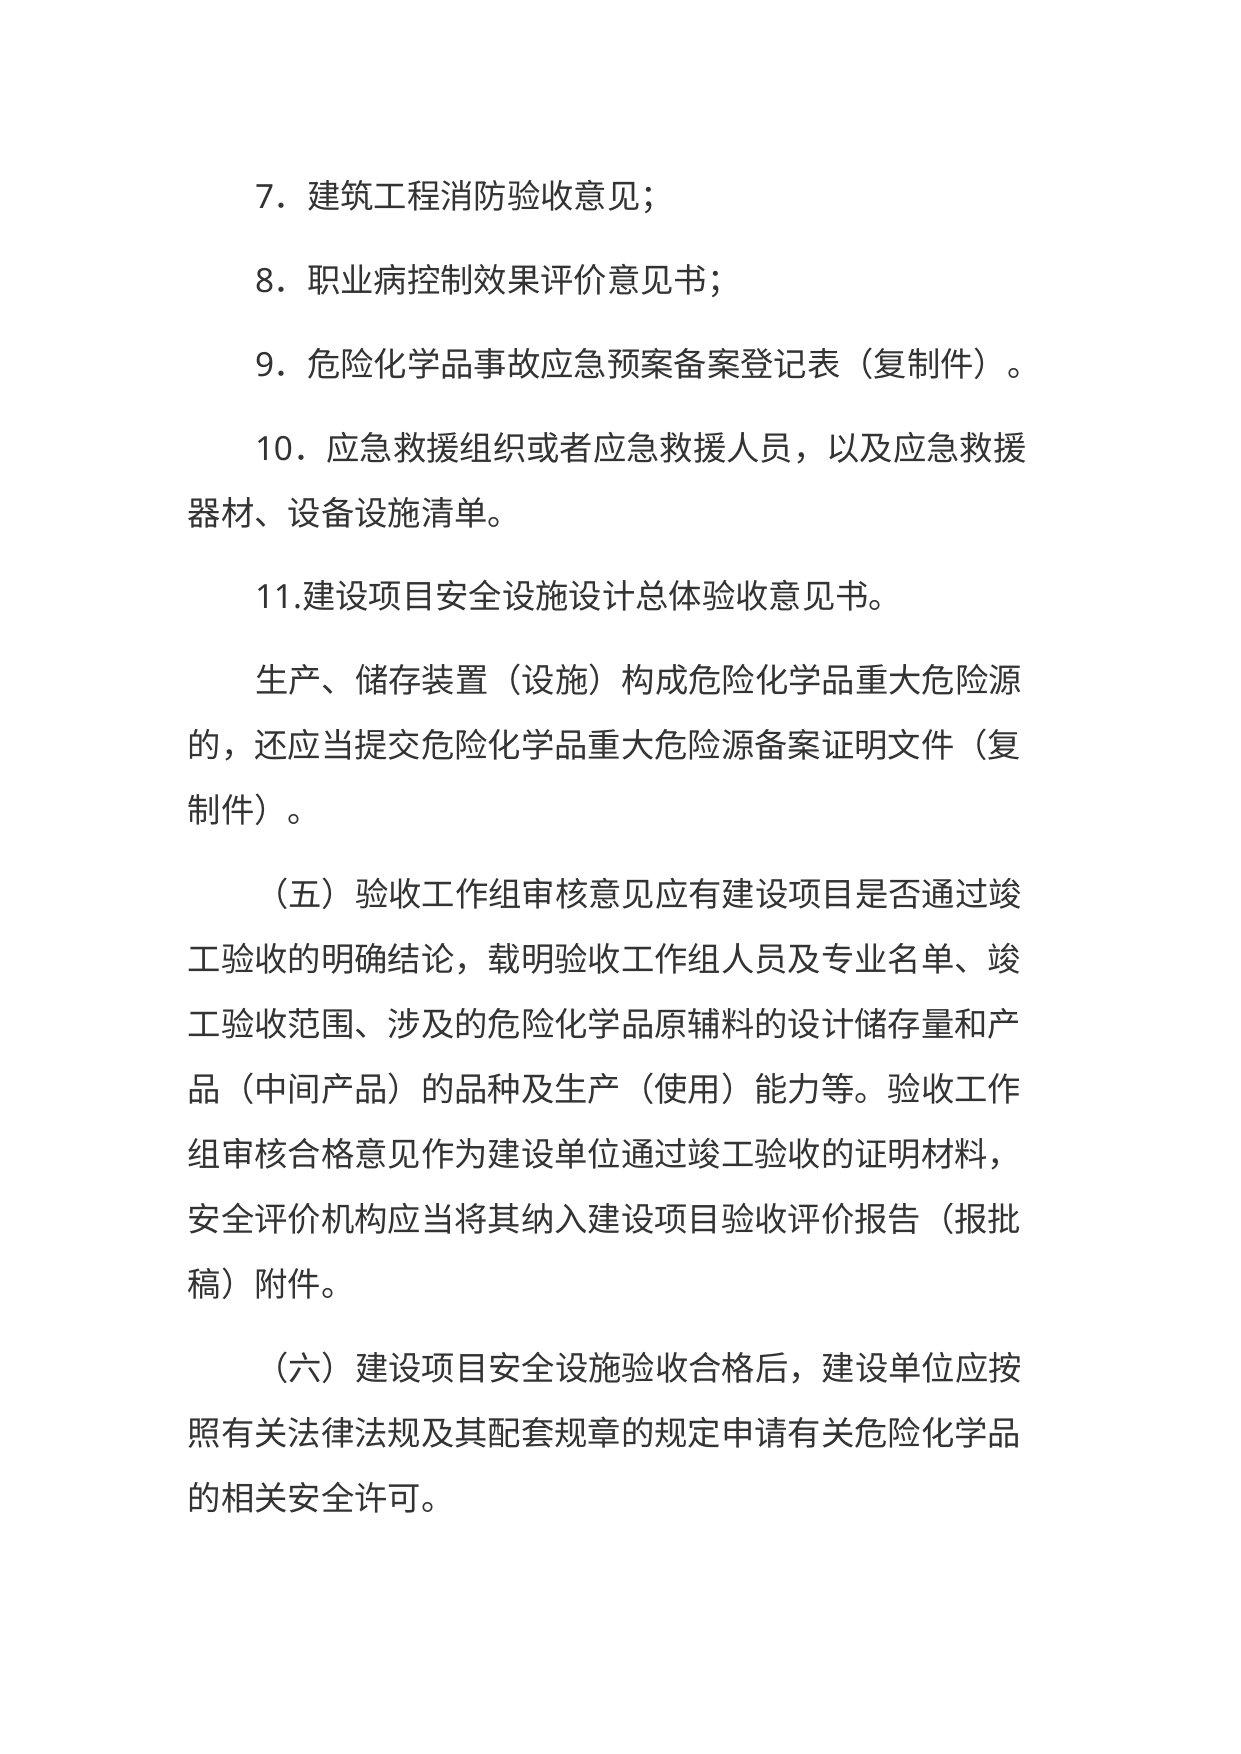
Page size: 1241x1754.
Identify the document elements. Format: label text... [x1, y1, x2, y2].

text 8．职业病控制效果评价意见书； [187, 246, 1053, 311]
text 生产、储存装置（设施）构成危险化学品重大危险源的，还应当提交危险化学品重大危险源备案证明文件（复制件）。 [187, 646, 1053, 841]
text 10．应急救援组织或者应急救援人员，以及应急救援器材、设备设施清单。 [187, 413, 1053, 543]
text 9．危险化学品事故应急预案备案登记表（复制件）。 [187, 329, 1053, 394]
text （六）建设项目安全设施验收合格后，建设单位应按照有关法律法规及其配套规章的规定申请有关危险化学品的相关安全许可。 [187, 1333, 1053, 1528]
text 11.建设项目安全设施设计总体验收意见书。 [187, 562, 1053, 627]
text 7．建筑工程消防验收意见； [187, 162, 1053, 227]
text （五）验收工作组审核意见应有建设项目是否通过竣工验收的明确结论，载明验收工作组人员及专业名单、竣工验收范围、涉及的危险化学品原辅料的设计储存量和产品（中间产品）的品种及生产（使用）能力等。验收工作组审核合格意见作为建设单位通过竣工验收的证明材料，安全评价机构应当将其纳入建设项目验收评价报告（报批稿）附件。 [187, 859, 1053, 1314]
